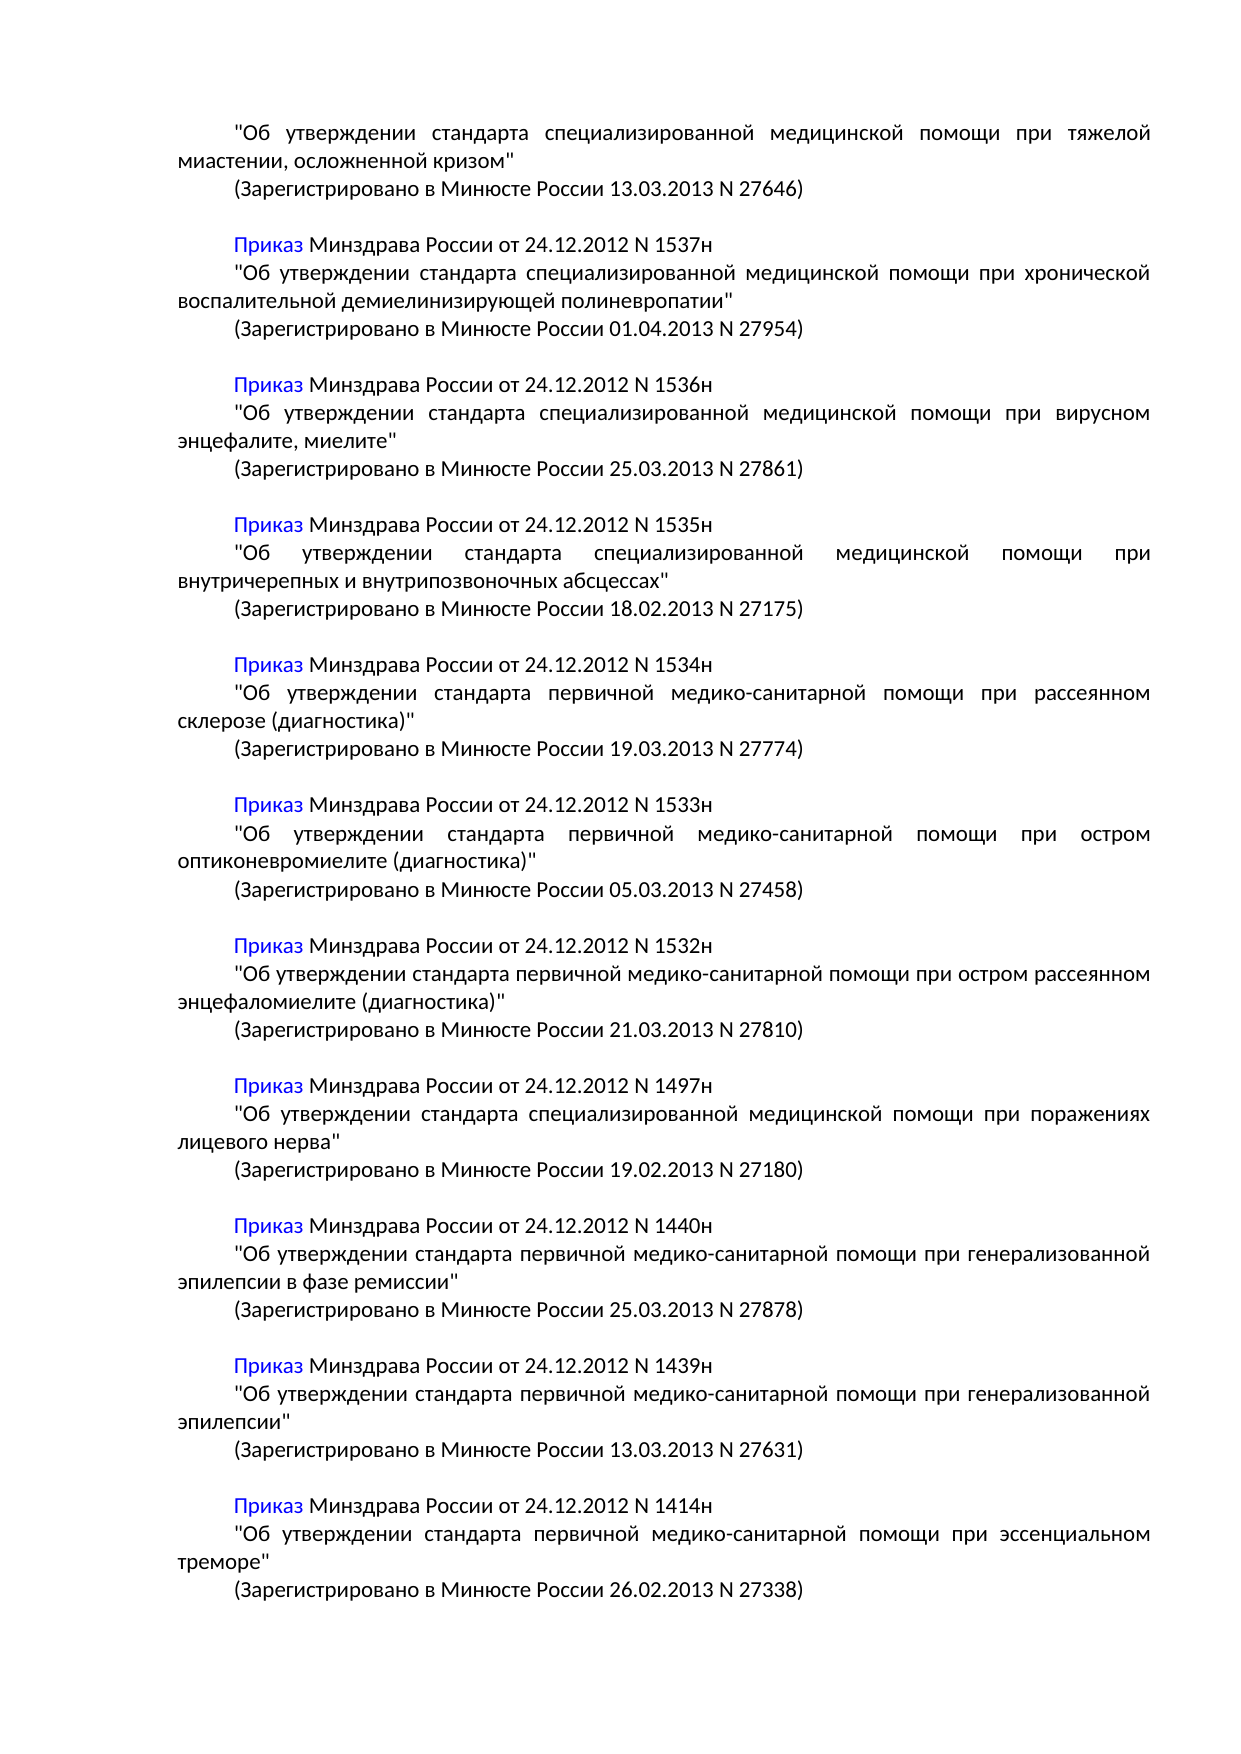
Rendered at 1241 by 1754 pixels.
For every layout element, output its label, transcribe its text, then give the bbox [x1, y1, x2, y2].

text (Зарегистрировано в Минюсте России 25.03.2013 N 27878) [177, 1295, 1152, 1323]
text (Зарегистрировано в Минюсте России 21.03.2013 N 27810) [177, 1015, 1152, 1043]
text Приказ Минздрава России от 24.12.2012 N 1440н [177, 1211, 1152, 1239]
text (Зарегистрировано в Минюсте России 18.02.2013 N 27175) [177, 594, 1152, 622]
text Приказ Минздрава России от 24.12.2012 N 1536н [177, 370, 1152, 398]
text "Об утверждении стандарта первичной медико-санитарной помощи при остром рассеянном энцефаломиелите (диагностика)" [177, 959, 1152, 1015]
text Приказ Минздрава России от 24.12.2012 N 1535н [177, 510, 1152, 538]
text Приказ Минздрава России от 24.12.2012 N 1533н [177, 791, 1152, 819]
text "Об утверждении стандарта первичной медико-санитарной помощи при генерализованной эпилепсии" [177, 1379, 1152, 1435]
text "Об утверждении стандарта специализированной медицинской помощи при хронической воспалительной демиелинизирующей полиневропатии" [177, 258, 1152, 314]
text (Зарегистрировано в Минюсте России 26.02.2013 N 27338) [177, 1575, 1152, 1603]
text Приказ Минздрава России от 24.12.2012 N 1537н [177, 230, 1152, 258]
text "Об утверждении стандарта специализированной медицинской помощи при тяжелой миастении, осложненной кризом" [177, 118, 1152, 174]
text (Зарегистрировано в Минюсте России 13.03.2013 N 27646) [177, 174, 1152, 202]
text "Об утверждении стандарта первичной медико-санитарной помощи при остром оптиконевромиелите (диагностика)" [177, 819, 1152, 875]
text Приказ Минздрава России от 24.12.2012 N 1414н [177, 1491, 1152, 1519]
text "Об утверждении стандарта специализированной медицинской помощи при внутричерепных и внутрипозвоночных абсцессах" [177, 538, 1152, 594]
text (Зарегистрировано в Минюсте России 25.03.2013 N 27861) [177, 454, 1152, 482]
text (Зарегистрировано в Минюсте России 13.03.2013 N 27631) [177, 1435, 1152, 1463]
text "Об утверждении стандарта специализированной медицинской помощи при вирусном энцефалите, миелите" [177, 398, 1152, 454]
text Приказ Минздрава России от 24.12.2012 N 1534н [177, 651, 1152, 678]
text (Зарегистрировано в Минюсте России 05.03.2013 N 27458) [177, 875, 1152, 903]
text "Об утверждении стандарта специализированной медицинской помощи при поражениях лицевого нерва" [177, 1099, 1152, 1155]
text Приказ Минздрава России от 24.12.2012 N 1439н [177, 1351, 1152, 1379]
text (Зарегистрировано в Минюсте России 19.03.2013 N 27774) [177, 734, 1152, 763]
text (Зарегистрировано в Минюсте России 19.02.2013 N 27180) [177, 1155, 1152, 1183]
text "Об утверждении стандарта первичной медико-санитарной помощи при рассеянном склерозе (диагностика)" [177, 678, 1152, 734]
text "Об утверждении стандарта первичной медико-санитарной помощи при эссенциальном треморе" [177, 1519, 1152, 1575]
text Приказ Минздрава России от 24.12.2012 N 1497н [177, 1071, 1152, 1099]
text Приказ Минздрава России от 24.12.2012 N 1532н [177, 931, 1152, 959]
text "Об утверждении стандарта первичной медико-санитарной помощи при генерализованной эпилепсии в фазе ремиссии" [177, 1239, 1152, 1295]
text (Зарегистрировано в Минюсте России 01.04.2013 N 27954) [177, 314, 1152, 342]
